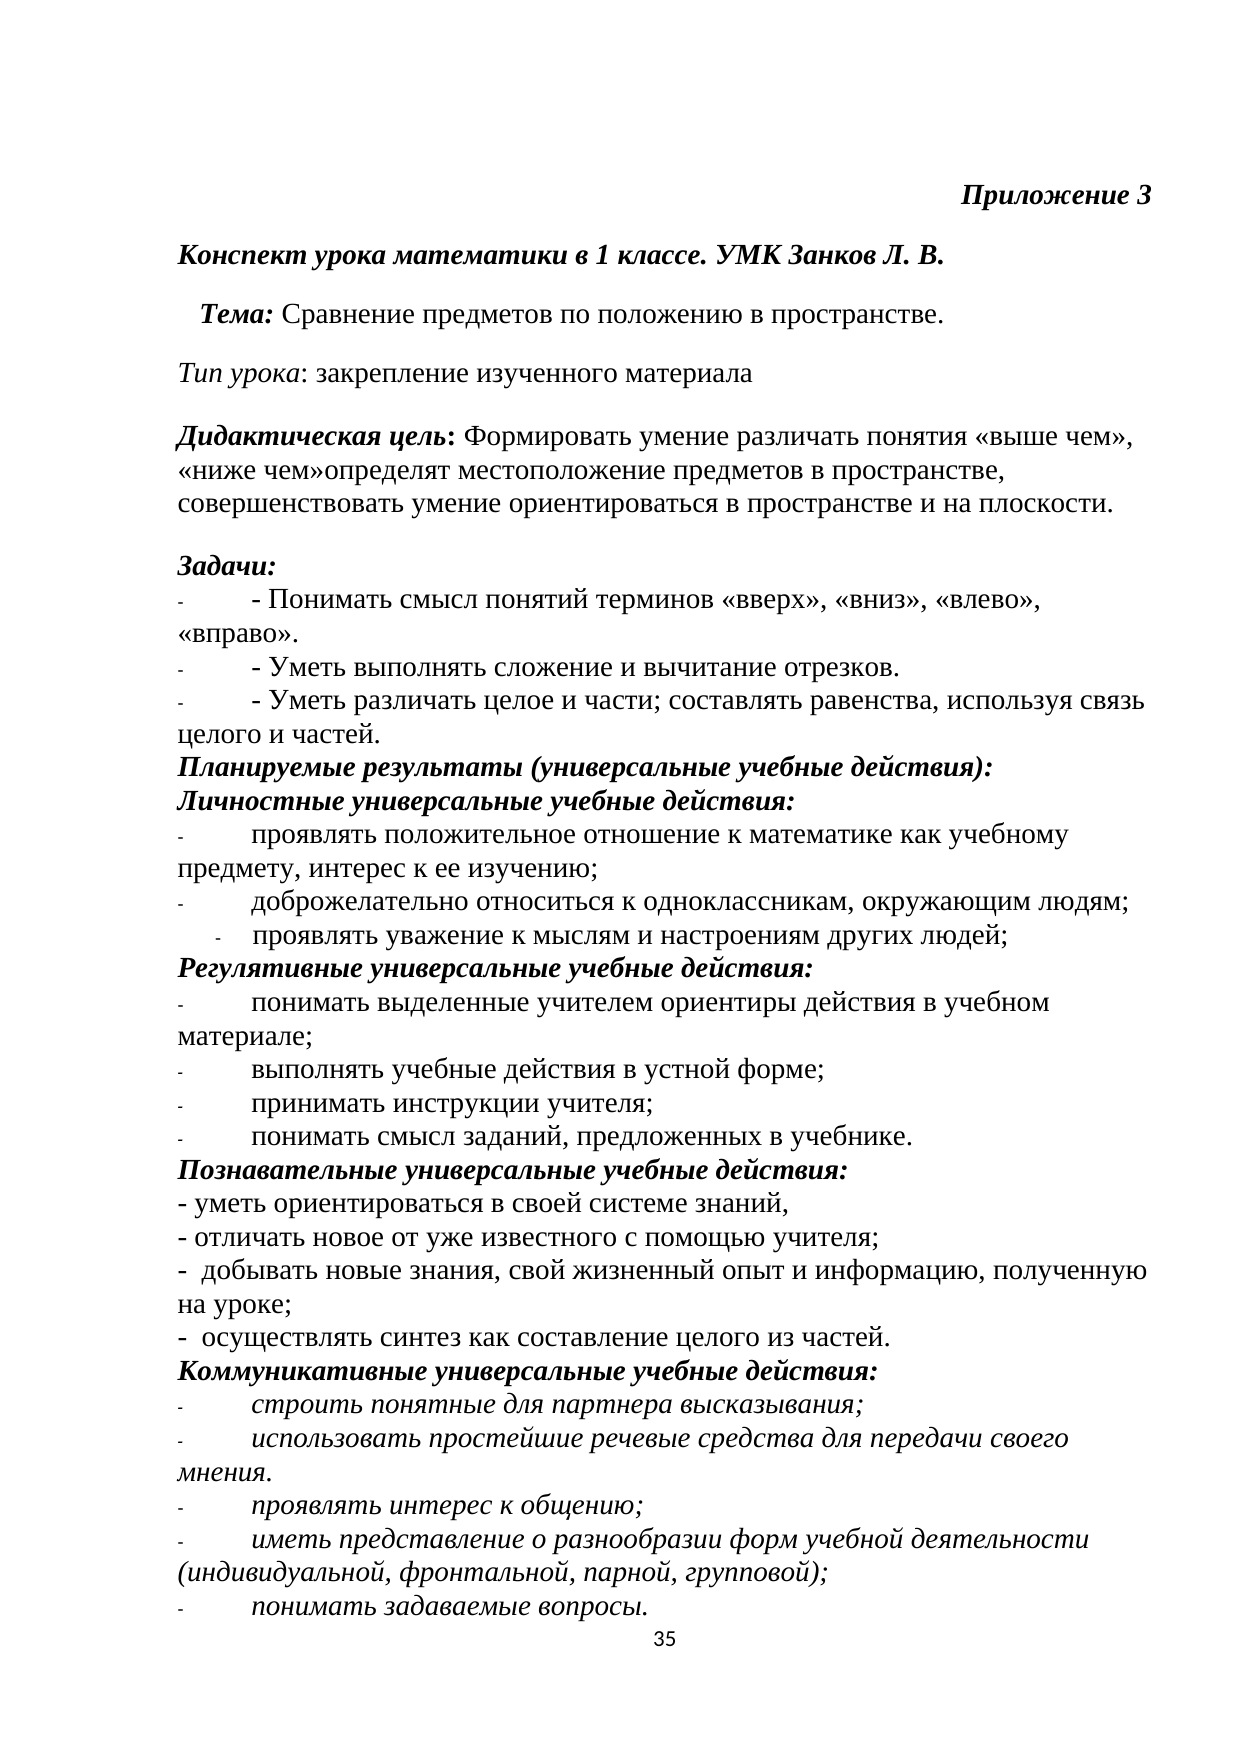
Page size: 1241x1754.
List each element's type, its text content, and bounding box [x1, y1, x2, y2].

list принимать инструкции учителя; [177, 1085, 1152, 1118]
text Планируемые результаты (универсальные учебные действия): [177, 749, 1152, 783]
list доброжелательно относиться к одноклассникам, окружающим людям; [177, 883, 1152, 917]
text Познавательные универсальные учебные действия: [177, 1152, 1152, 1185]
text Личностные универсальные учебные действия: [177, 783, 1152, 816]
text Конспект урока математики в 1 классе. УМК Занков Л. В. [177, 237, 1152, 270]
text Тема: Сравнение предметов по положению в пространстве. [177, 296, 1152, 330]
text Задачи: [177, 548, 1152, 582]
list проявлять положительное отношение к математике как учебному предмету, интерес к ее изучению; [177, 816, 1152, 883]
text Коммуникативные универсальные учебные действия: [177, 1353, 1152, 1387]
text - добывать новые знания, свой жизненный опыт и информацию, полученную на уроке; [177, 1252, 1152, 1319]
text - уметь ориентироваться в своей системе знаний, [177, 1185, 1152, 1219]
text Регулятивные универсальные учебные действия: [177, 951, 1152, 984]
text - отличать новое от уже известного с помощью учителя; [177, 1219, 1152, 1252]
list использовать простейшие речевые средства для передачи своего мнения. [177, 1420, 1152, 1487]
text Тип урока: закрепление изученного материала [177, 356, 1152, 389]
list выполнять учебные действия в устной форме; [177, 1051, 1152, 1085]
list - Уметь различать целое и части; составлять равенства, используя связь целого и частей. [177, 682, 1152, 749]
list проявлять интерес к общению; [177, 1487, 1152, 1521]
list понимать выделенные учителем ориентиры действия в учебном материале; [177, 984, 1152, 1051]
list строить понятные для партнера высказывания; [177, 1387, 1152, 1420]
list - Понимать смысл понятий терминов «вверх», «вниз», «влево», «вправо». [177, 582, 1152, 649]
list - Уметь выполнять сложение и вычитание отрезков. [177, 649, 1152, 682]
list понимать задаваемые вопросы. [177, 1588, 1152, 1621]
text Приложение 3 [177, 177, 1152, 211]
list иметь представление о разнообразии форм учебной деятельности (индивидуальной, фронтальной, парной, групповой); [177, 1521, 1152, 1588]
text Дидактическая цель: Формировать умение различать понятия «выше чем», «ниже чем»определят местоположение предметов в пространстве, совершенствовать умение ориентироваться в пространстве и на плоскости. [177, 418, 1152, 519]
list проявлять уважение к мыслям и настроениям других людей; [215, 917, 1152, 951]
list понимать смысл заданий, предложенных в учебнике. [177, 1118, 1152, 1152]
text - осуществлять синтез как составление целого из частей. [177, 1319, 1152, 1353]
